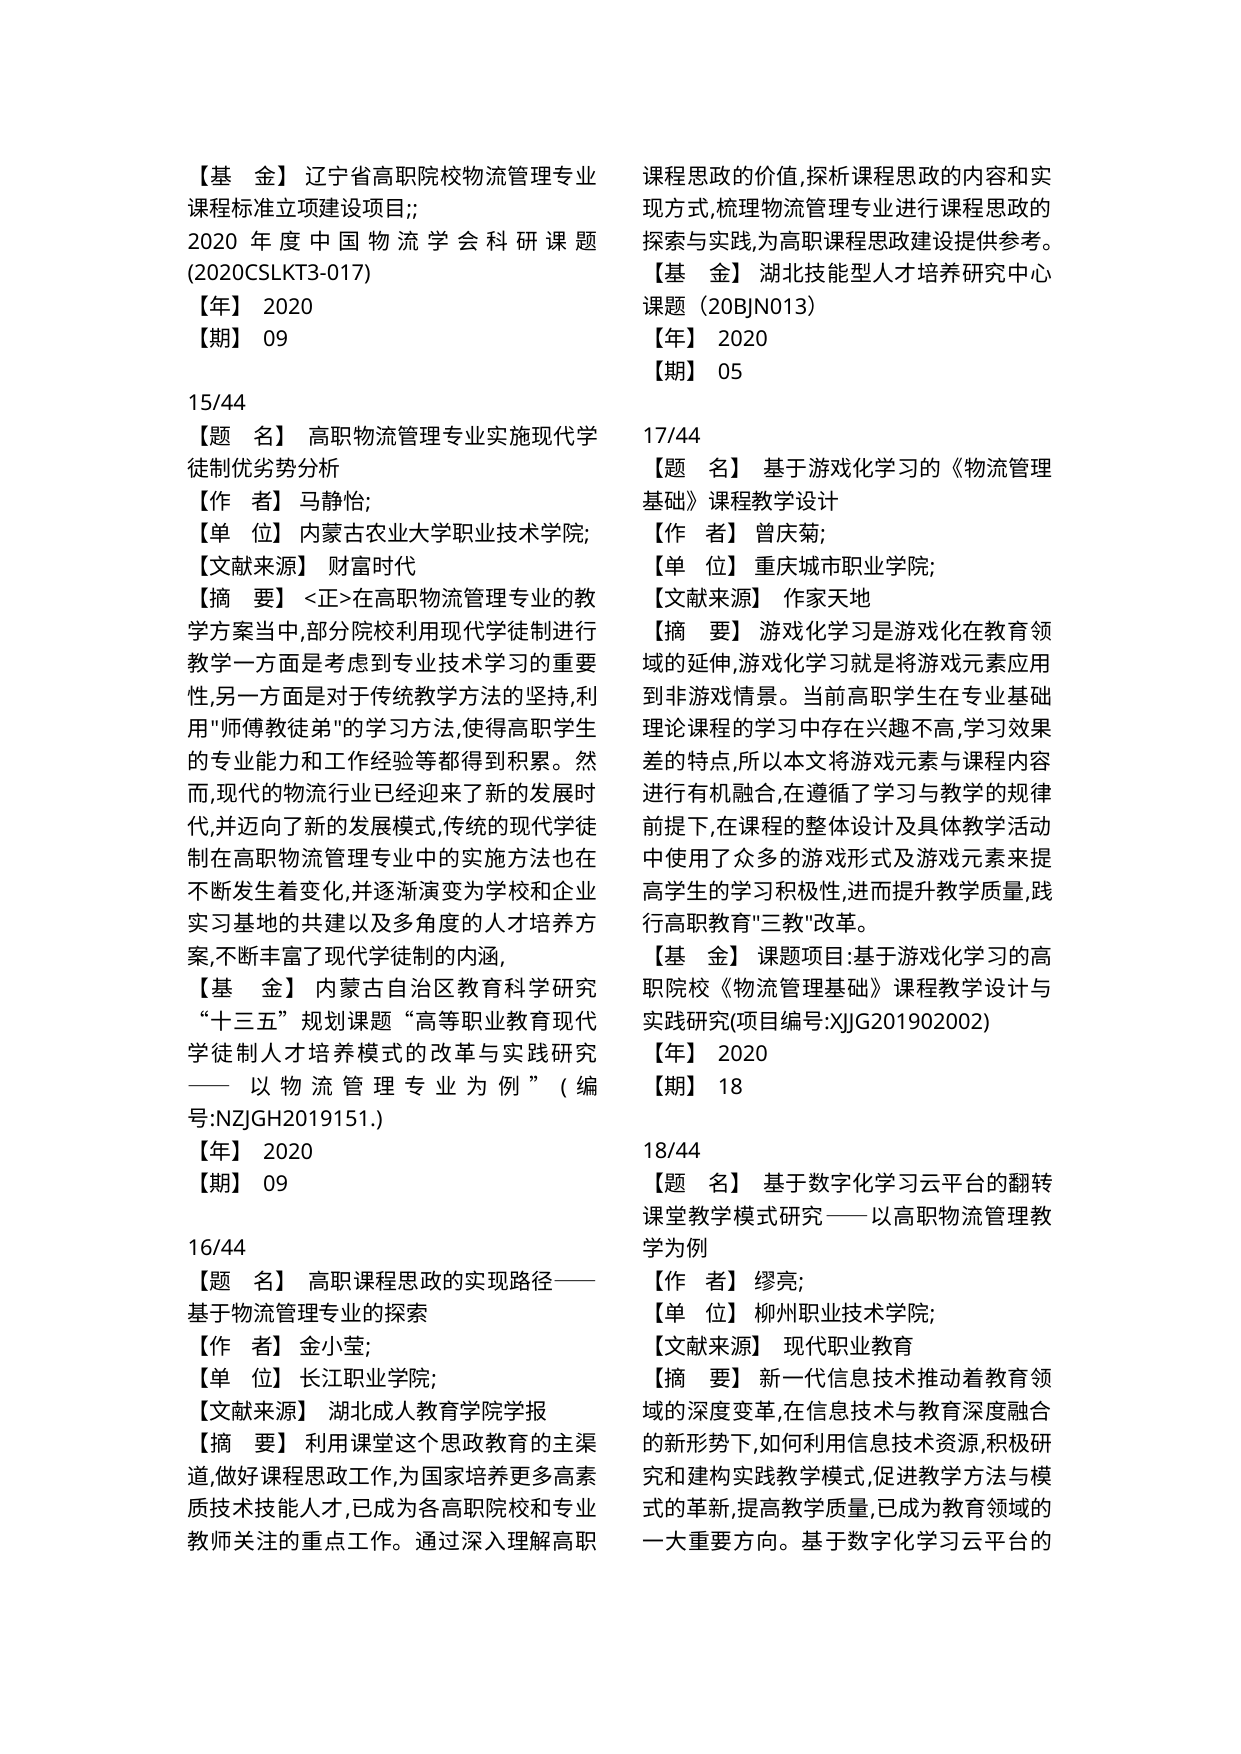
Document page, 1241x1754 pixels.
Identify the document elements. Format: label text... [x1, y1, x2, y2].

text 【题 名】 基于游戏化学习的《物流管理基础》课程教学设计 [642, 451, 1053, 516]
text 【期】 09 [187, 321, 598, 353]
text 【题 名】 基于数字化学习云平台的翻转课堂教学模式研究——以高职物流管理教学为例 [642, 1166, 1053, 1263]
text 17/44 [642, 418, 1053, 451]
text 【单 位】 重庆城市职业学院; [642, 548, 1053, 581]
text 【摘 要】 利用课堂这个思政教育的主渠道,做好课程思政工作,为国家培养更多高素质技术技能人才,已成为各高职院校和专业教师关注的重点工作。通过深入理解高职课程思政的价值,探析课程思政的内容和实现方式,梳理物流管理专业进行课程思政的探索与实践,为高职课程思政建设提供参考。 [187, 1426, 598, 1556]
text 【基 金】 课题项目:基于游戏化学习的高职院校《物流管理基础》课程教学设计与实践研究(项目编号:XJJG201902002) [642, 938, 1053, 1036]
text 16/44 [187, 1231, 598, 1263]
text 【单 位】 内蒙古农业大学职业技术学院; [187, 516, 598, 548]
text 【年】 2020 [187, 288, 598, 321]
text 【期】 09 [187, 1166, 598, 1198]
text 【基 金】 辽宁省高职院校物流管理专业课程标准立项建设项目;; [187, 158, 598, 223]
text 【文献来源】 现代职业教育 [642, 1328, 1053, 1361]
text 【基 金】 内蒙古自治区教育科学研究“十三五”规划课题“高等职业教育现代学徒制人才培养模式的改革与实践研究——以物流管理专业为例”(编号:NZJGH2019151.) [187, 971, 598, 1133]
text 【期】 05 [642, 353, 1053, 386]
text 【摘 要】 利用课堂这个思政教育的主渠道,做好课程思政工作,为国家培养更多高素质技术技能人才,已成为各高职院校和专业教师关注的重点工作。通过深入理解高职课程思政的价值,探析课程思政的内容和实现方式,梳理物流管理专业进行课程思政的探索与实践,为高职课程思政建设提供参考。 [642, 158, 1053, 256]
text 18/44 [642, 1133, 1053, 1166]
text 【期】 18 [642, 1068, 1053, 1101]
text 【题 名】 高职课程思政的实现路径——基于物流管理专业的探索 [187, 1263, 598, 1328]
text 【年】 2020 [187, 1133, 598, 1166]
text 【文献来源】 作家天地 [642, 581, 1053, 613]
text 【单 位】 柳州职业技术学院; [642, 1296, 1053, 1328]
text 【作 者】 缪亮; [642, 1263, 1053, 1296]
text 【年】 2020 [642, 321, 1053, 353]
text 【题 名】 高职物流管理专业实施现代学徒制优劣势分析 [187, 418, 598, 483]
text 【摘 要】 游戏化学习是游戏化在教育领域的延伸,游戏化学习就是将游戏元素应用到非游戏情景。当前高职学生在专业基础理论课程的学习中存在兴趣不高,学习效果差的特点,所以本文将游戏元素与课程内容进行有机融合,在遵循了学习与教学的规律前提下,在课程的整体设计及具体教学活动中使用了众多的游戏形式及游戏元素来提高学生的学习积极性,进而提升教学质量,践行高职教育"三教"改革。 [642, 613, 1053, 938]
text 15/44 [187, 386, 598, 418]
text 【单 位】 长江职业学院; [187, 1361, 598, 1393]
text 【作 者】 曾庆菊; [642, 516, 1053, 548]
text 【文献来源】 财富时代 [187, 548, 598, 581]
text 【作 者】 金小莹; [187, 1328, 598, 1361]
text 【作 者】 马静怡; [187, 483, 598, 516]
text 【文献来源】 湖北成人教育学院学报 [187, 1393, 598, 1426]
text 【基 金】 湖北技能型人才培养研究中心课题（20BJN013） [642, 256, 1053, 321]
text 【年】 2020 [642, 1036, 1053, 1068]
text 【摘 要】 <正>在高职物流管理专业的教学方案当中,部分院校利用现代学徒制进行教学一方面是考虑到专业技术学习的重要性,另一方面是对于传统教学方法的坚持,利用"师傅教徒弟"的学习方法,使得高职学生的专业能力和工作经验等都得到积累。然而,现代的物流行业已经迎来了新的发展时代,并迈向了新的发展模式,传统的现代学徒制在高职物流管理专业中的实施方法也在不断发生着变化,并逐渐演变为学校和企业实习基地的共建以及多角度的人才培养方案,不断丰富了现代学徒制的内涵, [187, 581, 598, 971]
text 2020年度中国物流学会科研课题(2020CSLKT3-017) [187, 223, 598, 288]
